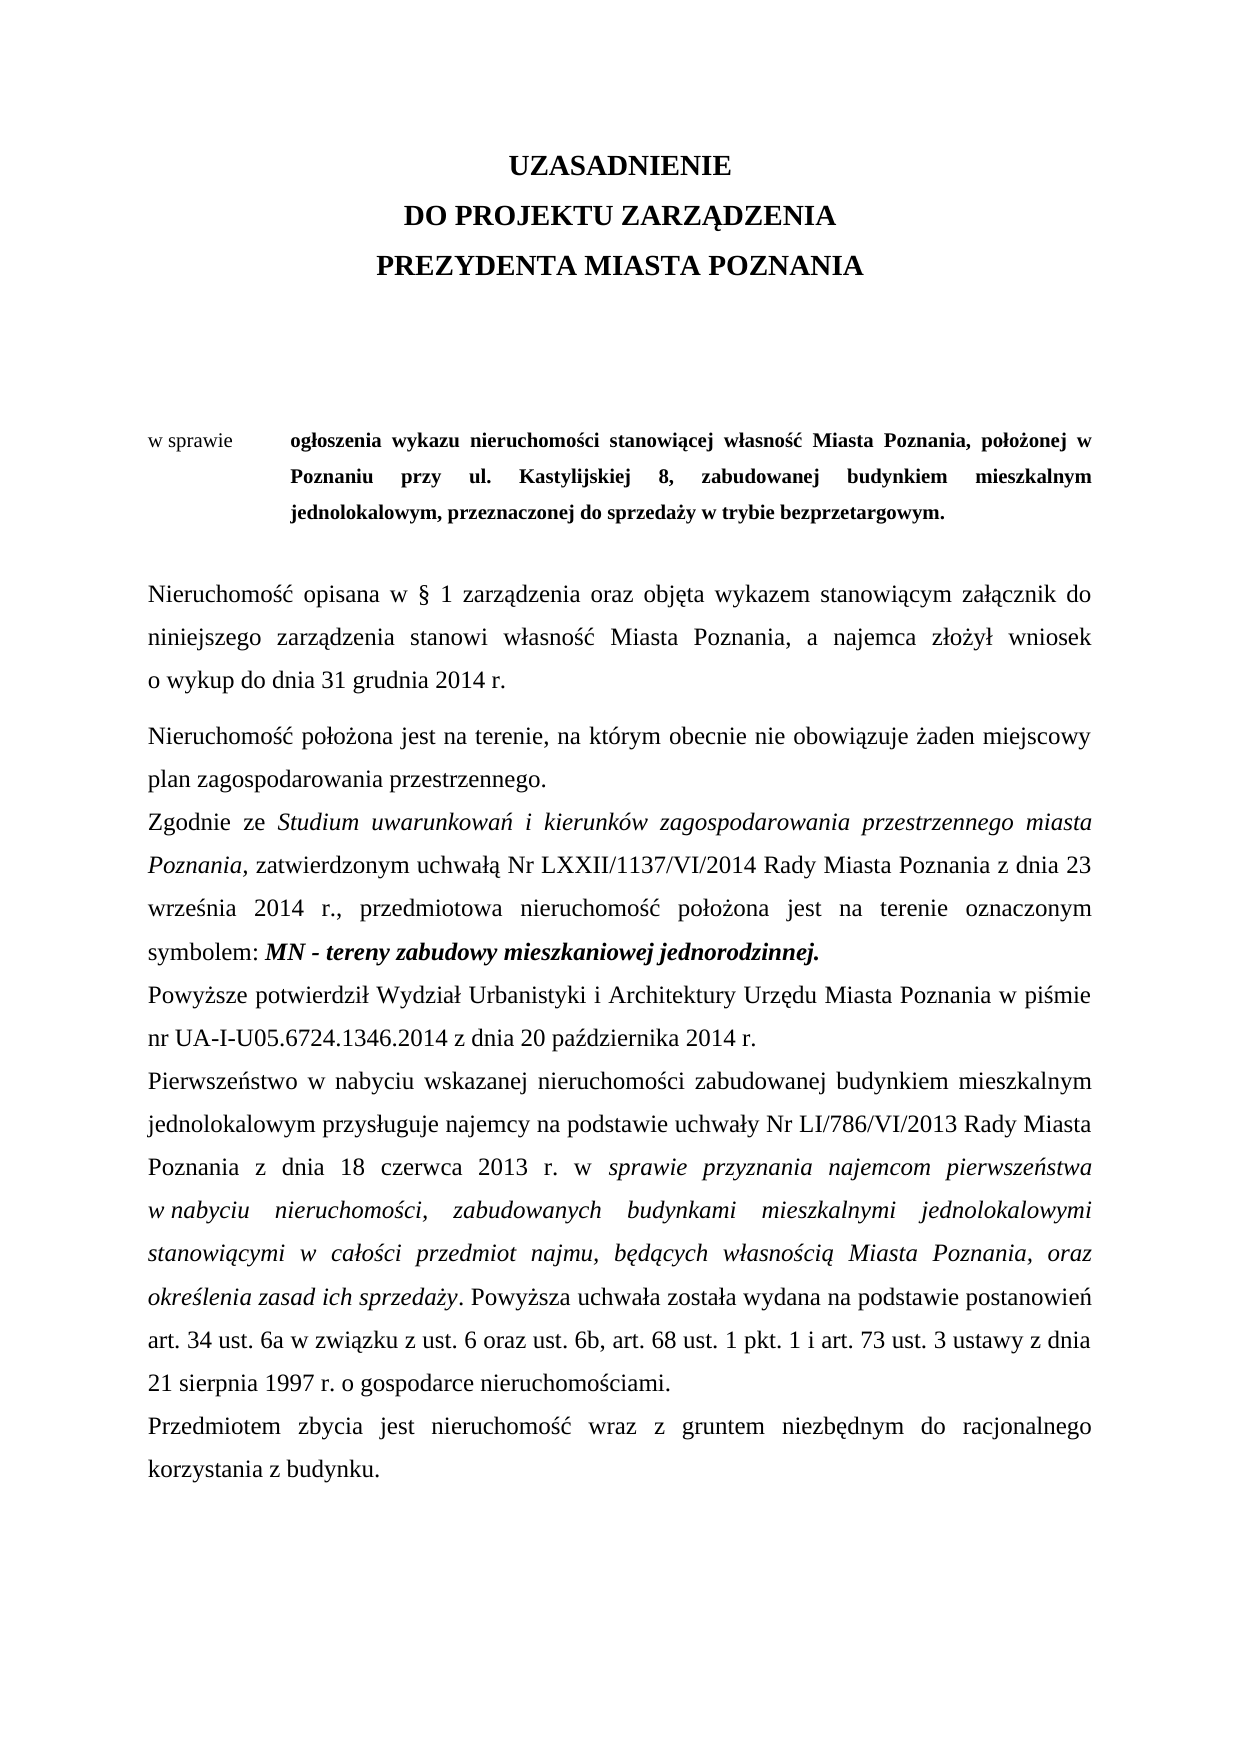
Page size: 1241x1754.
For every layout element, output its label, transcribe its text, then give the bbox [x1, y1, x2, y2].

text Przedmiotem zbycia jest nieruchomość wraz z gruntem niezbędnym do racjonalnego korzystania z budynku. [148, 1411, 1093, 1483]
text Pierwszeństwo w nabyciu wskazanej nieruchomości zabudowanej budynkiem mieszkalnym jednolokalowym przysługuje najemcy na podstawie uchwały Nr LI/786/VI/2013 Rady Miasta Poznania z dnia 18 czerwca 2013 r. w sprawie przyznania najemcom pierwszeństwa w nabyciu nieruchomości, zabudowanych budynkami mieszkalnymi jednolokalowymi stanowiącymi w całości przedmiot najmu, będących własnością Miasta Poznania, oraz określenia zasad ich sprzedaży. Powyższa uchwała została wydana na podstawie postanowień art. 34 ust. 6a w związku z ust. 6 oraz ust. 6b, art. 68 ust. 1 pkt. 1 i art. 73 ust. 3 ustawy z dnia 21 sierpnia 1997 r. o gospodarce nieruchomościami. [148, 1066, 1093, 1397]
table_header ogłoszenia wykazu nieruchomości stanowiącej własność Miasta Poznania, położonej w Poznaniu przy ul. Kastylijskiej 8, zabudowanej budynkiem mieszkalnym jednolokalowym, przeznaczonej do sprzedaży w trybie bezprzetargowym. [279, 428, 1104, 536]
subtitle DO PROJEKTU ZARZĄDZENIA [148, 198, 1093, 231]
subtitle UZASADNIENIE [148, 148, 1093, 181]
subtitle PREZYDENTA MIASTA POZNANIA [148, 248, 1093, 282]
text Nieruchomość opisana w § 1 zarządzenia oraz objęta wykazem stanowiącym załącznik do niniejszego zarządzenia stanowi własność Miasta Poznania, a najemca złożył wniosek o wykup do dnia 31 grudnia 2014 r. [148, 579, 1093, 694]
text Zgodnie ze Studium uwarunkowań i kierunków zagospodarowania przestrzennego miasta Poznania, zatwierdzonym uchwałą Nr LXXII/1137/VI/2014 Rady Miasta Poznania z dnia 23 września 2014 r., przedmiotowa nieruchomość położona jest na terenie oznaczonym symbolem: MN - tereny zabudowy mieszkaniowej jednorodzinnej. [148, 807, 1093, 965]
text Powyższe potwierdził Wydział Urbanistyki i Architektury Urzędu Miasta Poznania w piśmie nr UA-I-U05.6724.1346.2014 z dnia 20 października 2014 r. [148, 980, 1093, 1052]
table_header w sprawie [136, 428, 279, 536]
text Nieruchomość położona jest na terenie, na którym obecnie nie obowiązuje żaden miejscowy plan zagospodarowania przestrzennego. [148, 721, 1093, 793]
